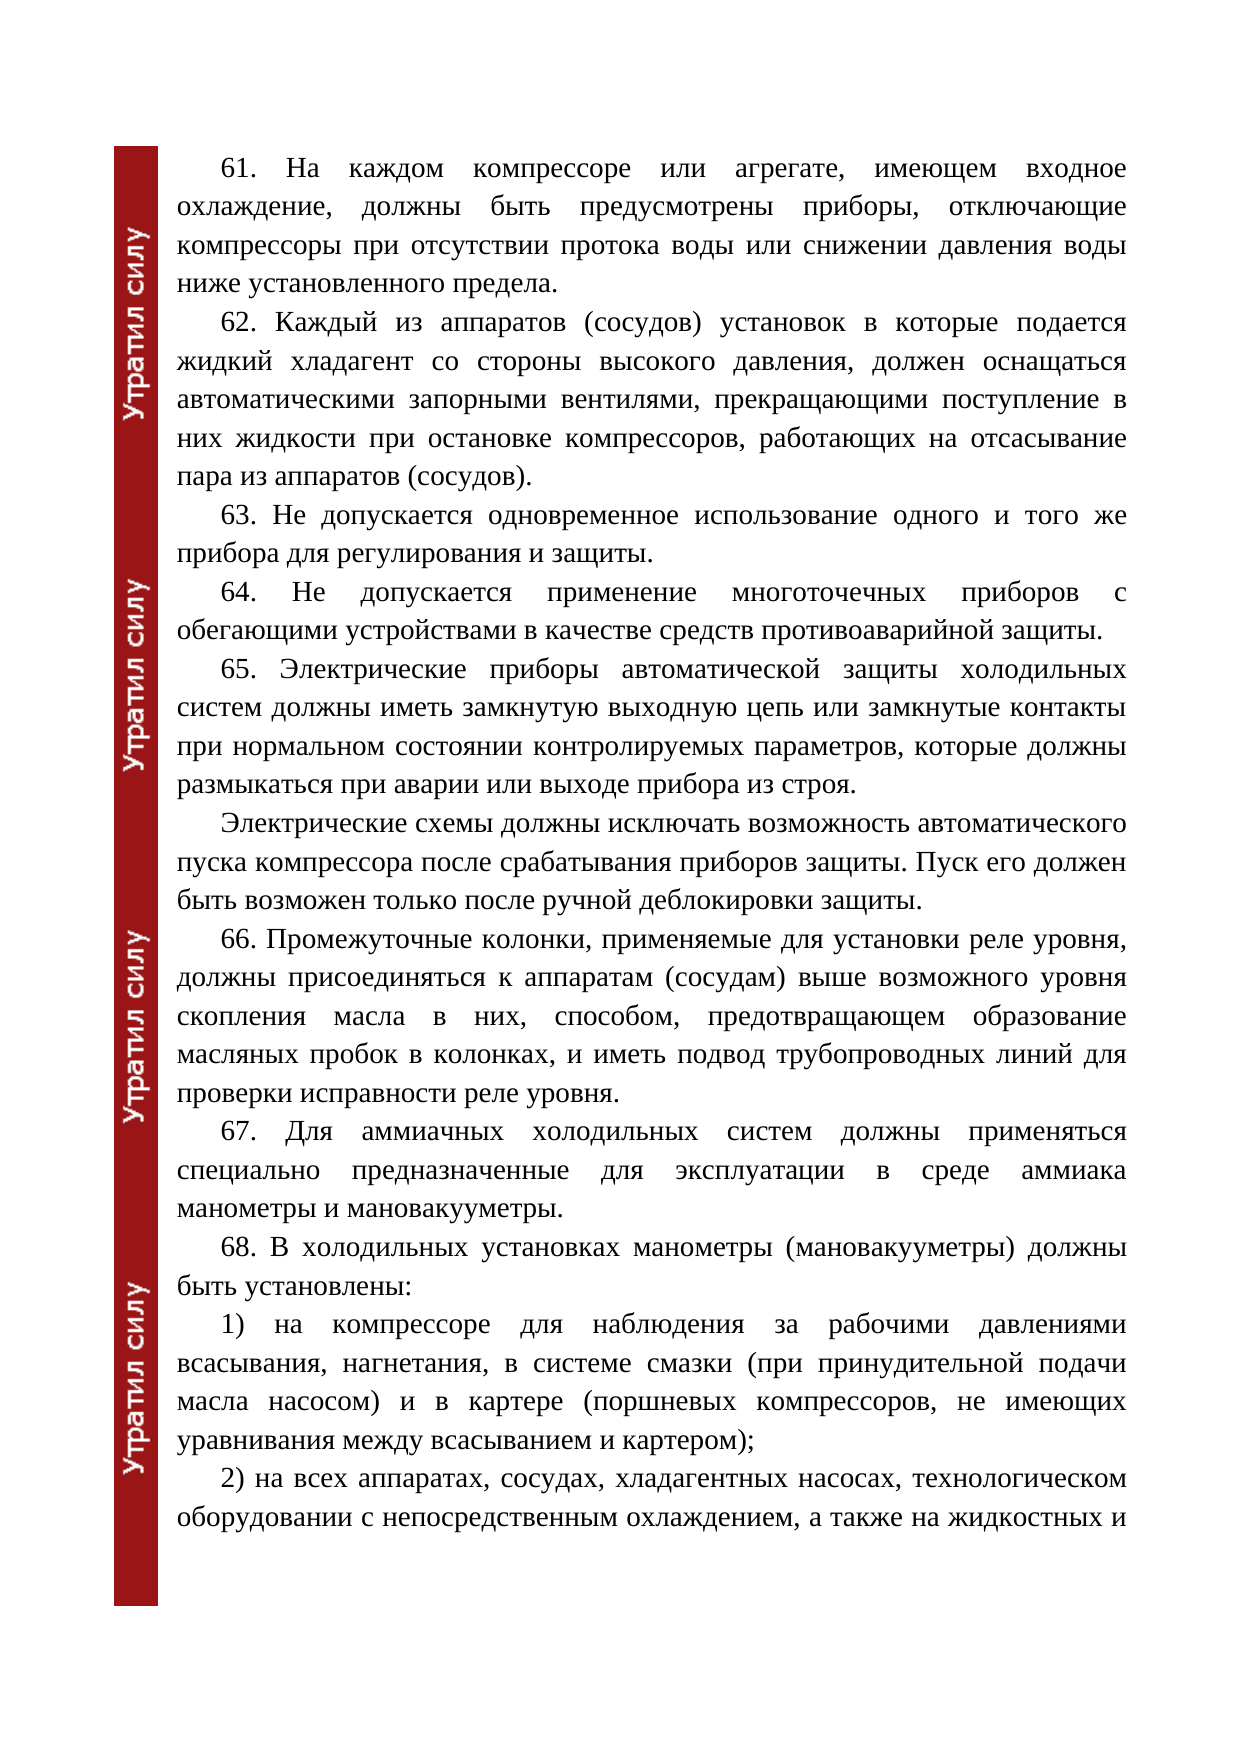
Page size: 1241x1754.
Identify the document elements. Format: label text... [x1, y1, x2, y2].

picture [114, 146, 158, 150]
text 67. Для аммиачных холодильных систем должны применяться специально предназначенные для эксплуатации в среде аммиака манометры и мановакууметры. [112, 1113, 1128, 1224]
picture [114, 299, 158, 304]
picture [114, 1301, 158, 1306]
text 64. Не допускается применение многоточечных приборов с обегающими устройствами в качестве средств противоаварийной защиты. [112, 574, 1128, 646]
text 66. Промежуточные колонки, применяемые для установки реле уровня, должны присоединяться к аппаратам (сосудам) выше возможного уровня скопления масла в них, способом, предотвращающем образование масляных пробок в колонках, и иметь подвод трубопроводных линий для проверки исправности реле уровня. [112, 921, 1128, 1108]
picture [114, 1108, 158, 1113]
picture [114, 1532, 158, 1606]
picture [114, 646, 158, 651]
text 1) на компрессоре для наблюдения за рабочими давлениями всасывания, нагнетания, в системе смазки (при принудительной подачи масла насосом) и в картере (поршневых компрессоров, не имеющих уравнивания между всасыванием и картером); [112, 1306, 1128, 1455]
picture [114, 800, 158, 805]
text 65. Электрические приборы автоматической защиты холодильных систем должны иметь замкнутую выходную цепь или замкнутые контакты при нормальном состоянии контролируемых параметров, которые должны размыкаться при аварии или выходе прибора из строя. [112, 651, 1128, 800]
text 68. В холодильных установках манометры (мановакууметры) должны быть установлены: [112, 1229, 1128, 1301]
picture [114, 1224, 158, 1229]
picture [114, 1455, 158, 1460]
picture [114, 916, 158, 921]
text Электрические схемы должны исключать возможность автоматического пуска компрессора после срабатывания приборов защиты. Пуск его должен быть возможен только после ручной деблокировки защиты. [112, 805, 1128, 916]
text 62. Каждый из аппаратов (сосудов) установок в которые подается жидкий хладагент со стороны высокого давления, должен оснащаться автоматическими запорными вентилями, прекращающими поступление в них жидкости при остановке компрессоров, работающих на отсасывание пара из аппаратов (сосудов). [112, 304, 1128, 492]
text 61. На каждом компрессоре или агрегате, имеющем входное охлаждение, должны быть предусмотрены приборы, отключающие компрессоры при отсутствии протока воды или снижении давления воды ниже установленного предела. [112, 150, 1128, 299]
text 63. Не допускается одновременное использование одного и того же прибора для регулирования и защиты. [112, 497, 1128, 569]
picture [114, 569, 158, 574]
picture [114, 492, 158, 497]
